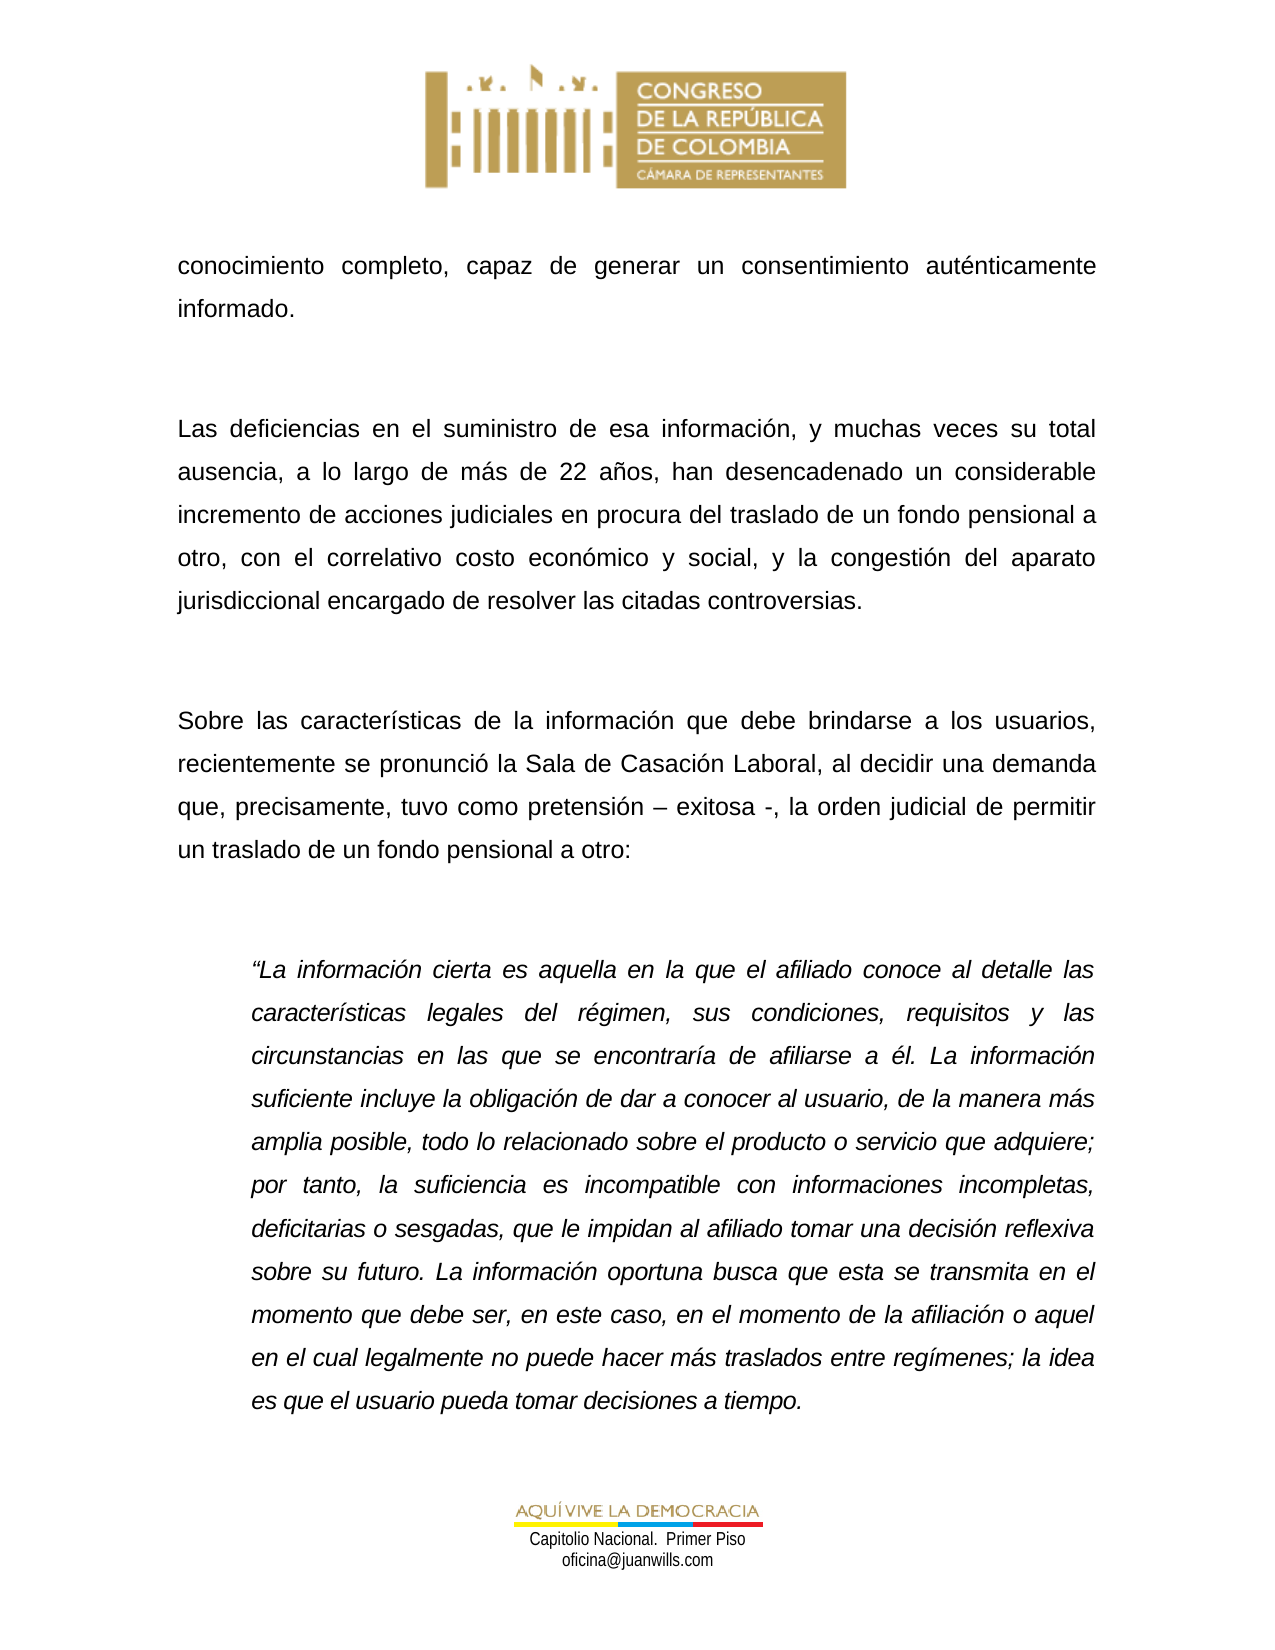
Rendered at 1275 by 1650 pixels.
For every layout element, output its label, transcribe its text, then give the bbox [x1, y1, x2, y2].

picture [507, 1498, 768, 1528]
text “La información cierta es aquella en la que el afiliado conoce al detalle las características legales del régimen, sus condiciones, requisitos y las circunstancias en las que se encontraría de afiliarse a él. La información suficiente incluye la obligación de dar a conocer al usuario, de la manera más amplia posible, todo lo relacionado sobre el producto o servicio que adquiere; por tanto, la suficiencia es incompatible con informaciones incompletas, deficitarias o sesgadas, que le impidan al afiliado tomar una decisión reflexiva sobre su futuro. La información oportuna busca que esta se transmita en el momento que debe ser, en este caso, en el momento de la afiliación o aquel en el cual legalmente no puede hacer más traslados entre regímenes; la idea es que el usuario pueda tomar decisiones a tiempo. [251, 955, 1098, 1415]
text Las deficiencias en el suministro de esa información, y muchas veces su total ausencia, a lo largo de más de 22 años, han desencadenado un considerable incremento de acciones judiciales en procura del traslado de un fondo pensional a otro, con el correlativo costo económico y social, y la congestión del aparato jurisdiccional encargado de resolver las citadas controversias. [177, 414, 1098, 615]
picture [415, 58, 861, 204]
text Sobre las características de la información que debe brindarse a los usuarios, recientemente se pronunció la Sala de Casación Laboral, al decidir una demanda que, precisamente, tuvo como pretensión – exitosa -, la orden judicial de permitir un traslado de un fondo pensional a otro: [177, 706, 1098, 864]
